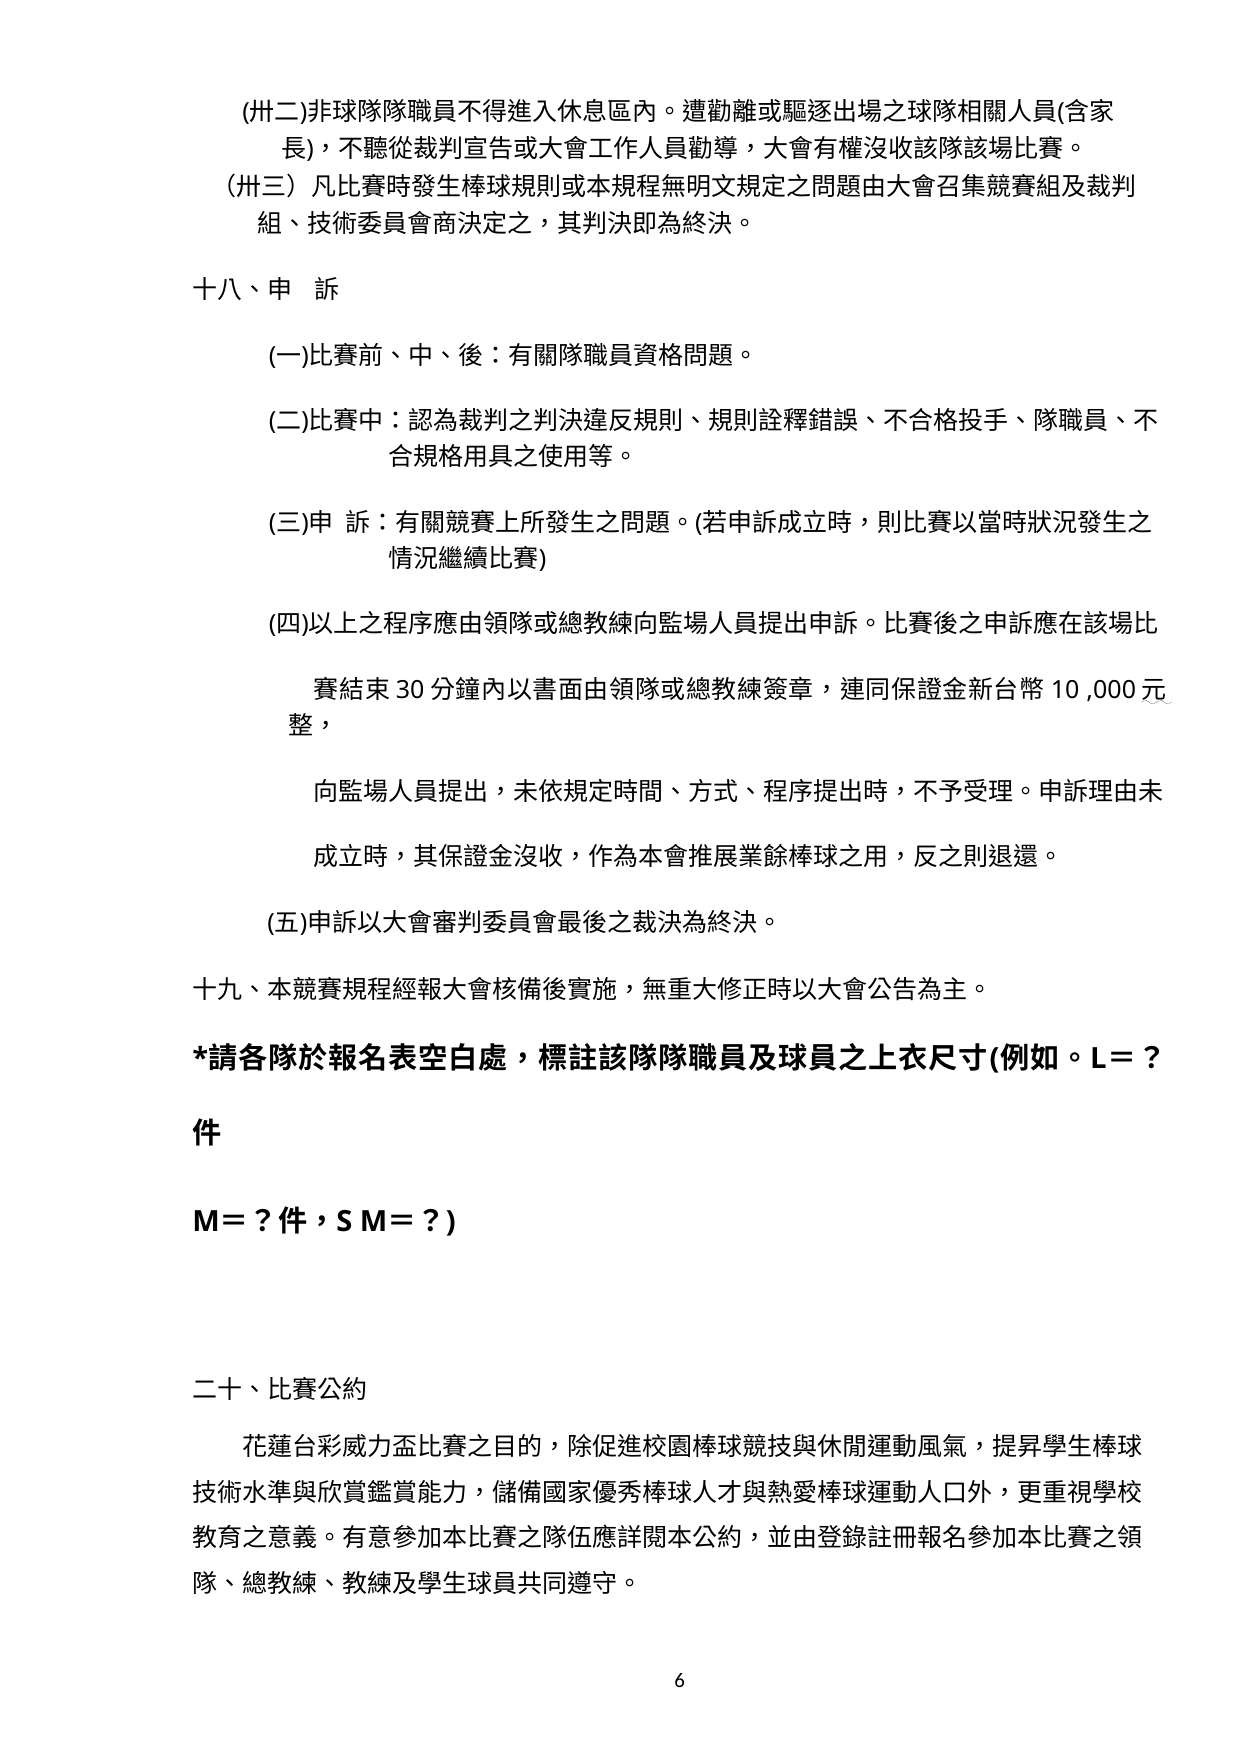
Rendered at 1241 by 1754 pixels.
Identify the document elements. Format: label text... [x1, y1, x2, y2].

text 十九、本競賽規程經報大會核備後實施，無重大修正時以大會公告為主。 [192, 968, 1167, 1006]
text （卅三）凡比賽時發生棒球規則或本規程無明文規定之問題由大會召集競賽組及裁判 [192, 166, 1167, 203]
text 向監場人員提出，未依規定時間、方式、程序提出時，不予受理。申訴理由未 [289, 771, 1167, 807]
text 賽結束30分鐘內以書面由領隊或總教練簽章，連同保證金新台幣10 ,000元整， [289, 669, 1167, 742]
text 成立時，其保證金沒收，作為本會推展業餘棒球之用，反之則退還。 [289, 836, 1167, 873]
text (一)比賽前、中、後：有關隊職員資格問題。 [269, 335, 1167, 371]
text (二)比賽中：認為裁判之判決違反規則、規則詮釋錯誤、不合格投手、隊職員、不合規格用具之使用等。 [269, 401, 1167, 473]
text 組、技術委員會商決定之，其判決即為終決。 [192, 203, 1167, 241]
text *請各隊於報名表空白處，標註該隊隊職員及球員之上衣尺寸(例如。L＝？件 [192, 1018, 1167, 1168]
text (四)以上之程序應由領隊或總教練向監場人員提出申訴。比賽後之申訴應在該場比 [269, 604, 1167, 640]
text 二十、比賽公約 [192, 1368, 1167, 1406]
text (卅二)非球隊隊職員不得進入休息區內。遭勸離或驅逐出場之球隊相關人員(含家 [204, 91, 1167, 128]
text (五)申訴以大會審判委員會最後之裁決為終決。 [267, 902, 1167, 939]
text 十八、申 訴 [192, 270, 1167, 306]
text (三)申 訴：有關競賽上所發生之問題。(若申訴成立時，則比賽以當時狀況發生之情況繼續比賽) [269, 502, 1167, 575]
text 長)，不聽從裁判宣告或大會工作人員勸導，大會有權沒收該隊該場比賽。 [204, 128, 1167, 166]
text M＝？件，S M＝？) [192, 1181, 1167, 1256]
text 花蓮台彩威力盃比賽之目的，除促進校園棒球競技與休閒運動風氣，提昇學生棒球技術水準與欣賞鑑賞能力，儲備國家優秀棒球人才與熱愛棒球運動人口外，更重視學校教育之意義。有意參加本比賽之隊伍應詳閱本公約，並由登錄註冊報名參加本比賽之領隊、總教練、教練及學生球員共同遵守。 [192, 1418, 1167, 1602]
